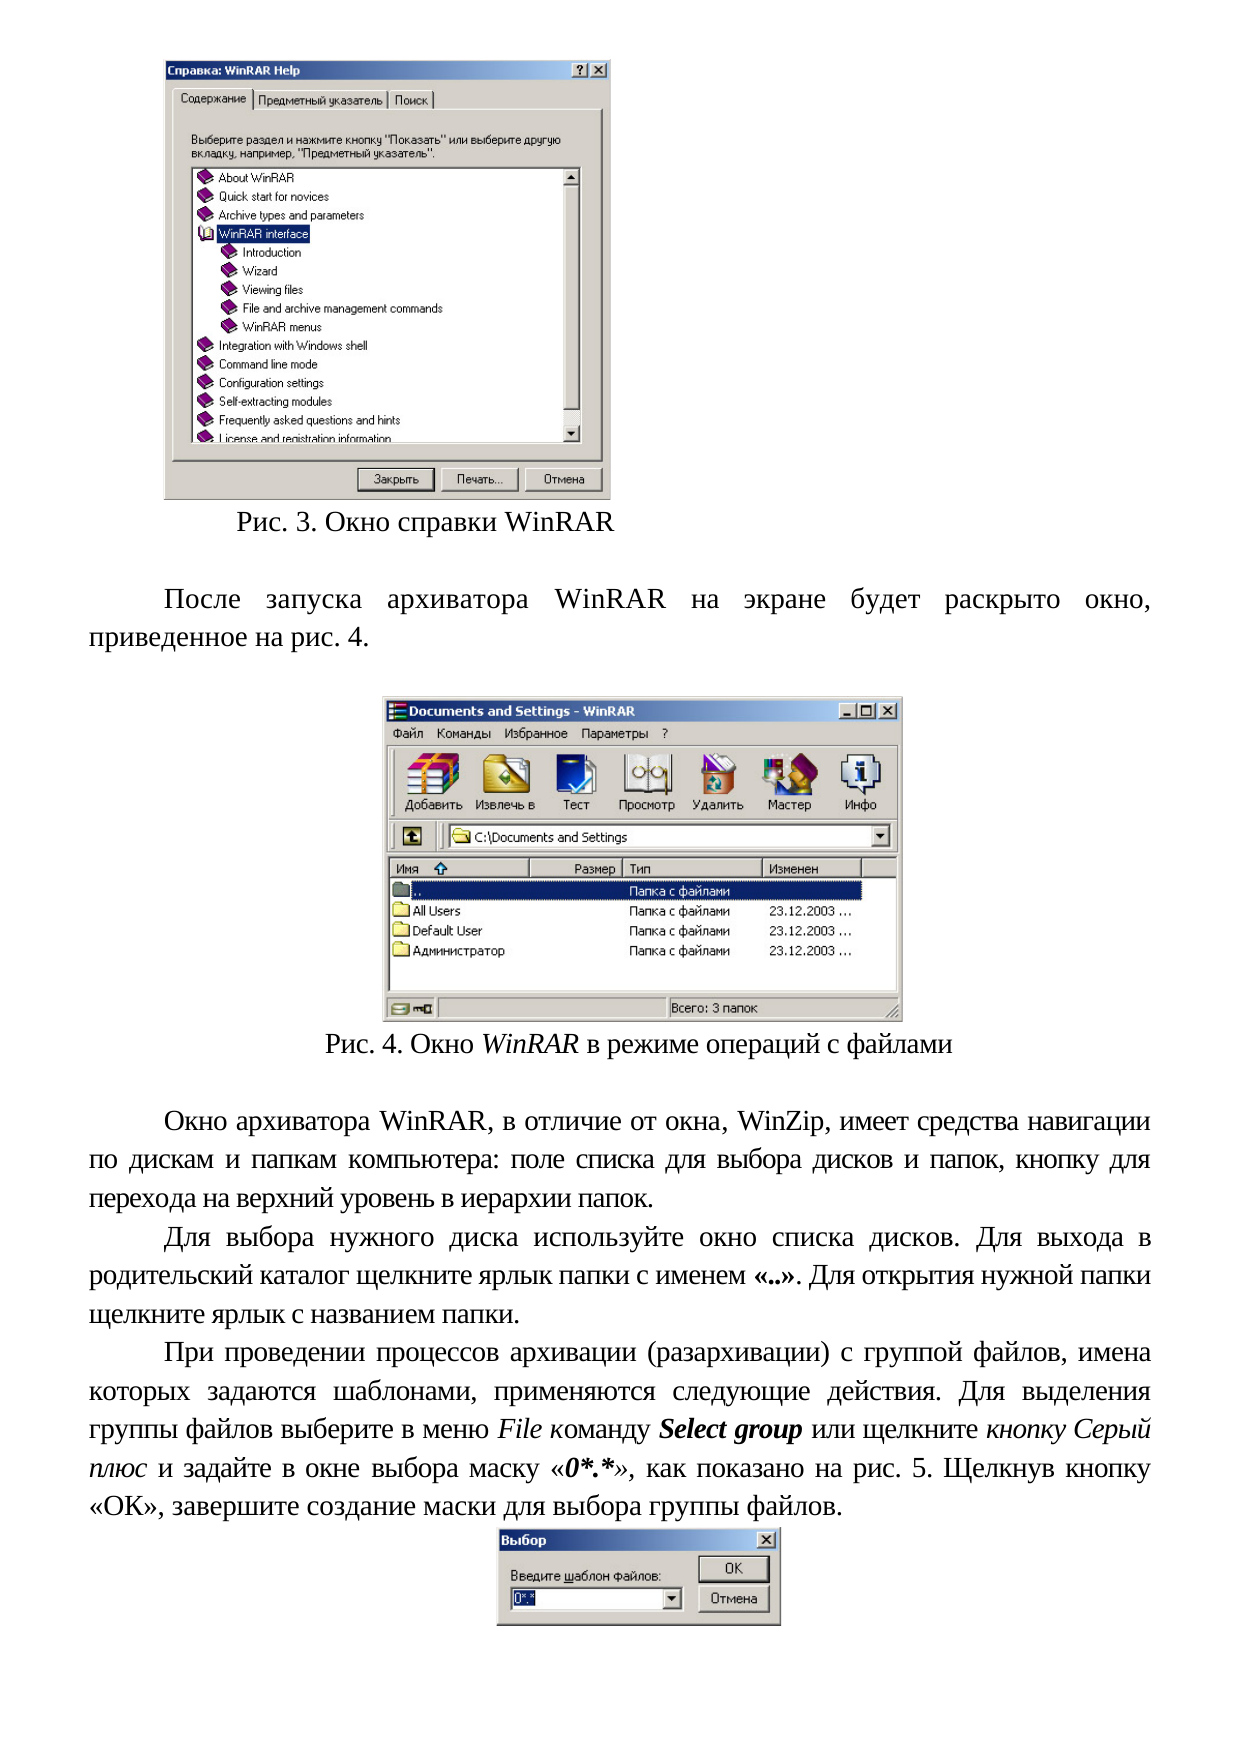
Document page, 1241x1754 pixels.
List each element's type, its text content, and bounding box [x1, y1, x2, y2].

text Окно архиватора WinRAR, в отличие от окна, WinZip, имеет средства навигации по дискам и папкам компьютера: поле списка для выбора дисков и папок, кнопку для перехода на верхний уровень в иерархии папок. [89, 1103, 1152, 1214]
picture [163, 59, 611, 500]
text Для выбора нужного диска используйте окно списка дисков. Для выхода в родительский каталог щелкните ярлык папки с именем «..». Для открытия нужной папки щелкните ярлык с названием папки. [89, 1219, 1152, 1329]
text Рис. 4. Окно WinRAR в режиме операций с файлами [126, 1026, 1152, 1059]
picture [496, 1527, 782, 1626]
text После запуска архиватора WinRAR на экране будет раскрыто окно, приведенное на рис. 4. [89, 581, 1152, 653]
picture [382, 696, 903, 1022]
text Рис. 3. Окно справки WinRAR [126, 504, 1152, 537]
text При проведении процессов архивации (разархивации) с группой файлов, имена которых задаются шаблонами, применяются следующие действия. Для выделения группы файлов выберите в меню File команду Select group или щелкните кнопку Серый плюс и задайте в окне выбора маску «0*.*», как показано на рис. 5. Щелкнув кнопку «ОК», завершите создание маски для выбора группы файлов. [89, 1334, 1152, 1522]
